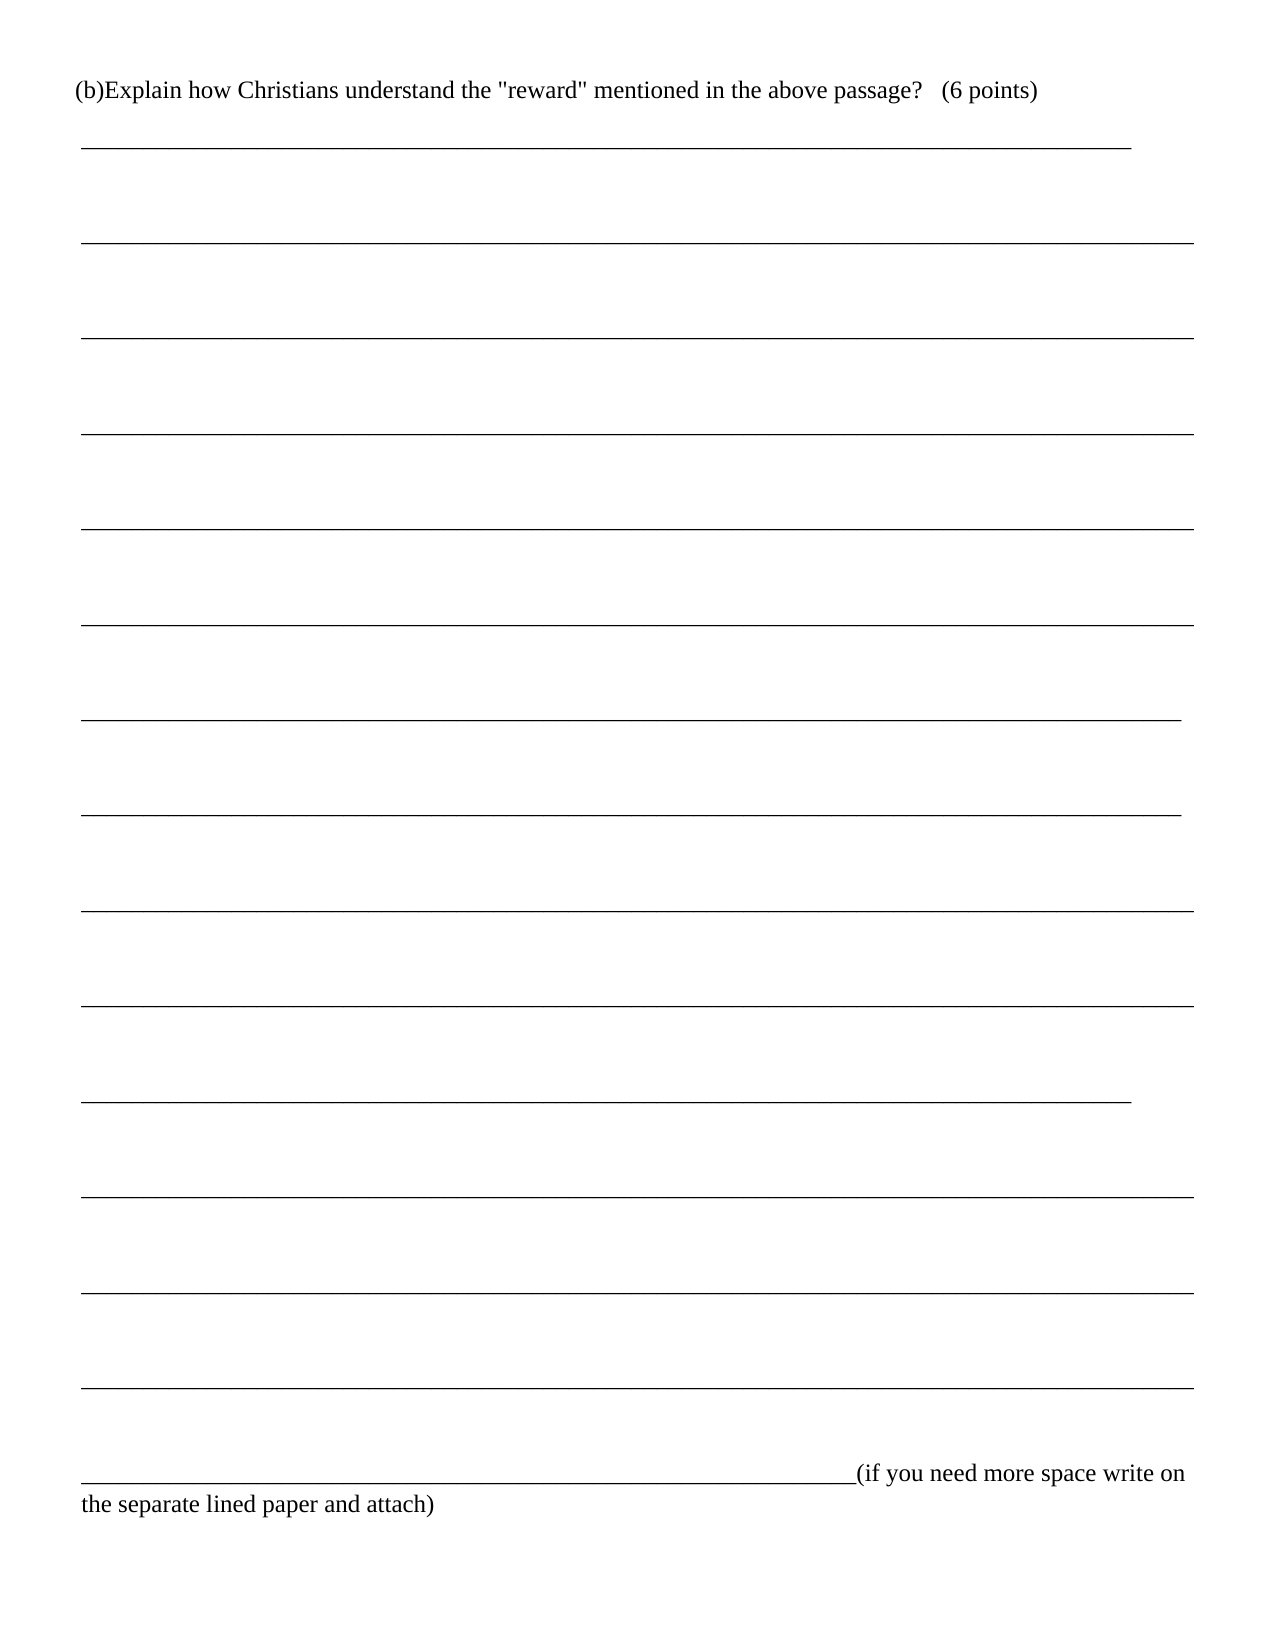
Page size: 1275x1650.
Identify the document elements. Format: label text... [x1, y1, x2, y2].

text _________________________________________________________________________________________ [81, 600, 1200, 628]
text _________________________________________________________________________________________ [81, 504, 1200, 533]
text _________________________________________________________________________________________ [81, 409, 1200, 438]
text (b)Explain how Christians understand the "reward" mentioned in the above passage? (6 points) [75, 75, 1200, 104]
text ____________________________________________________________________________________ [81, 1077, 1200, 1106]
text _________________________________________________________________________________________ [81, 981, 1200, 1010]
text ________________________________________________________________________________________ [81, 791, 1200, 819]
text _________________________________________________________________________________________ [81, 313, 1200, 342]
text _________________________________________________________________________________________ [81, 1268, 1200, 1296]
text _________________________________________________________________________________________ [81, 1172, 1200, 1201]
text ______________________________________________________________(if you need more space write on the separate lined paper and attach) [81, 1458, 1200, 1518]
text _________________________________________________________________________________________ [81, 1363, 1200, 1392]
text _________________________________________________________________________________________ [81, 886, 1200, 915]
text ________________________________________________________________________________________ [81, 695, 1200, 724]
text ____________________________________________________________________________________ [81, 123, 1200, 151]
text _________________________________________________________________________________________ [81, 218, 1200, 247]
